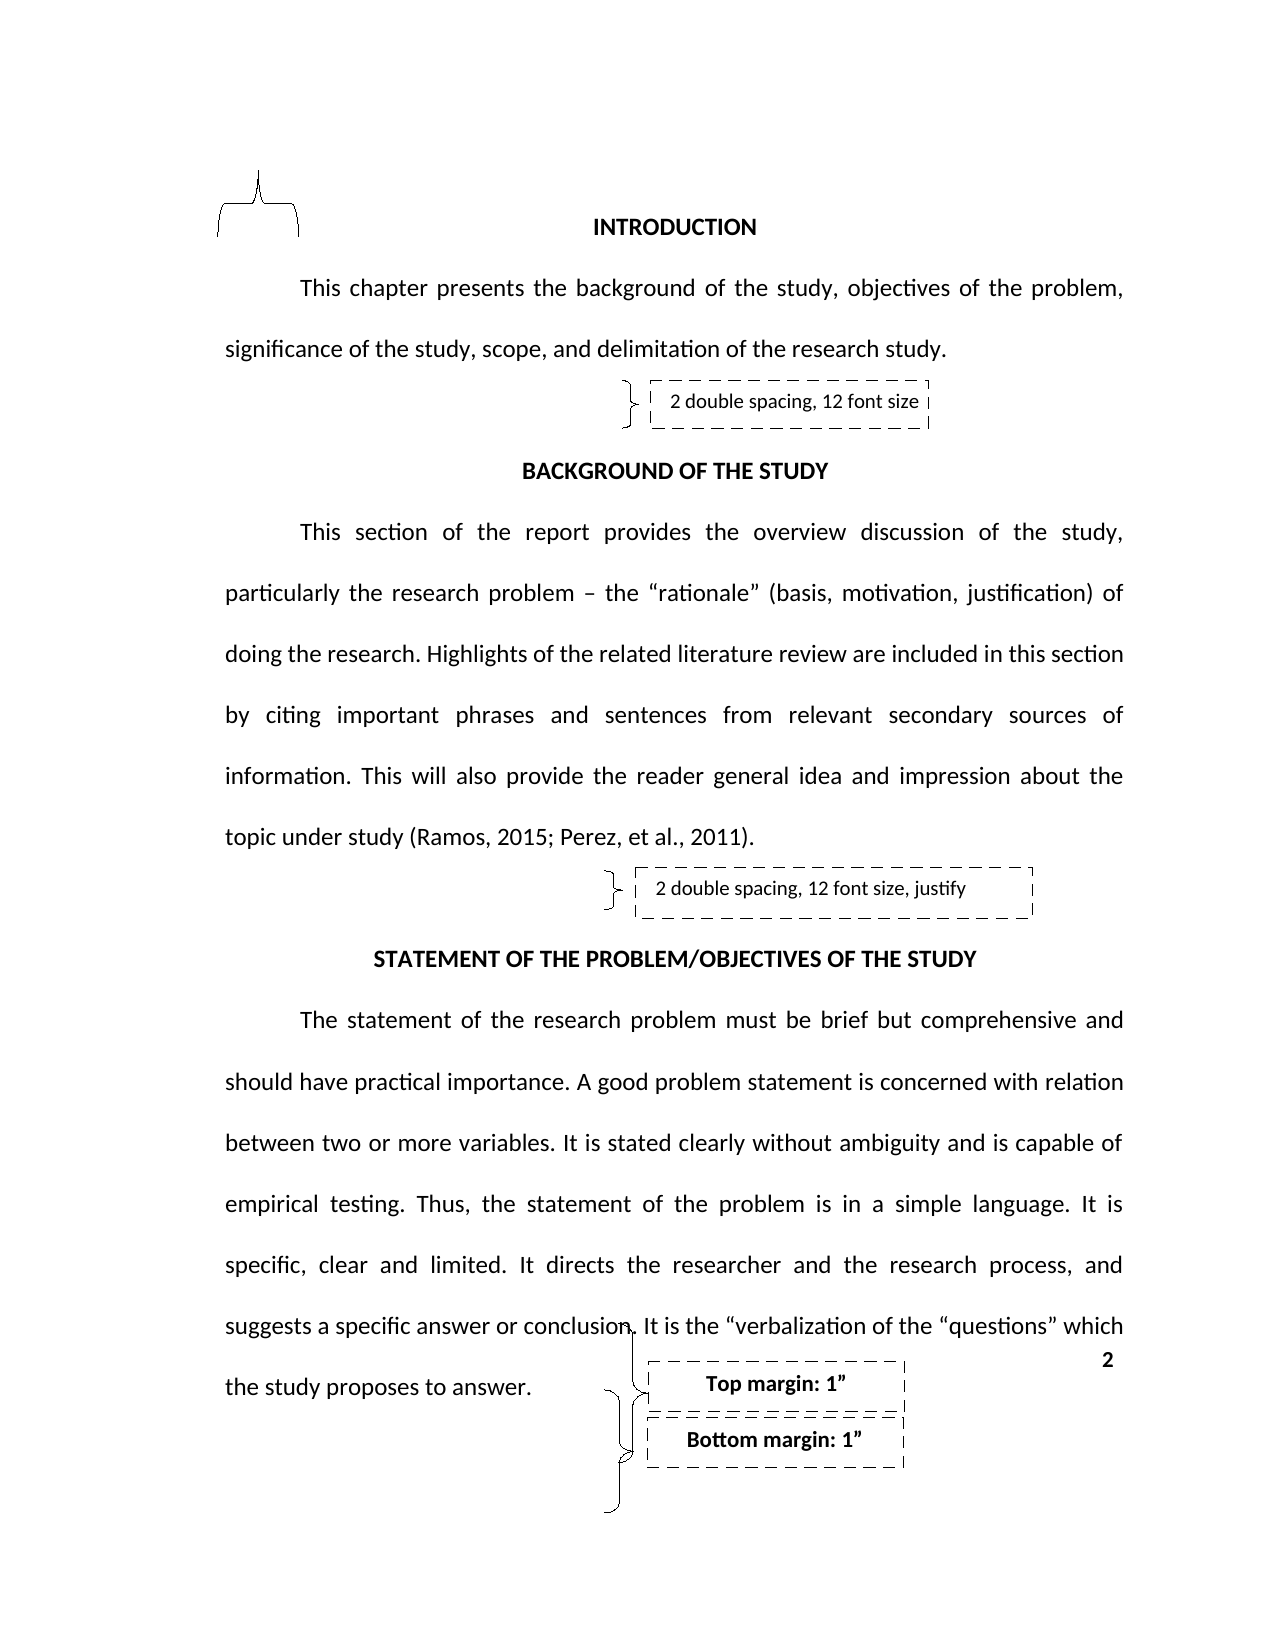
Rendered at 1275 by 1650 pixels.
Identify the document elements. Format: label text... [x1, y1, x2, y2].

text The statement of the research problem must be brief but comprehensive and should have practical importance. A good problem statement is concerned with relation between two or more variables. It is stated clearly without ambiguity and is capable of empirical testing. Thus, the statement of the problem is in a simple language. It is specific, clear and limited. It directs the researcher and the research process, and suggests a specific answer or conclusion. It is the “verbalization of the “questions” which the study proposes to answer. [225, 1004, 1125, 1401]
text STATEMENT OF THE PROBLEM/OBJECTIVES OF THE STUDY [225, 943, 1125, 974]
text This chapter presents the background of the study, objectives of the problem, significance of the study, scope, and delimitation of the research study. [225, 272, 1125, 364]
text INTRODUCTION [225, 211, 1125, 242]
text BACKGROUND OF THE STUDY [225, 455, 1125, 486]
text This section of the report provides the overview discussion of the study, particularly the research problem – the “rationale” (basis, motivation, justification) of doing the research. Highlights of the related literature review are included in this section by citing important phrases and sentences from relevant secondary sources of information. This will also provide the reader general idea and impression about the topic under study (Ramos, 2015; Perez, et al., 2011). [225, 516, 1125, 852]
